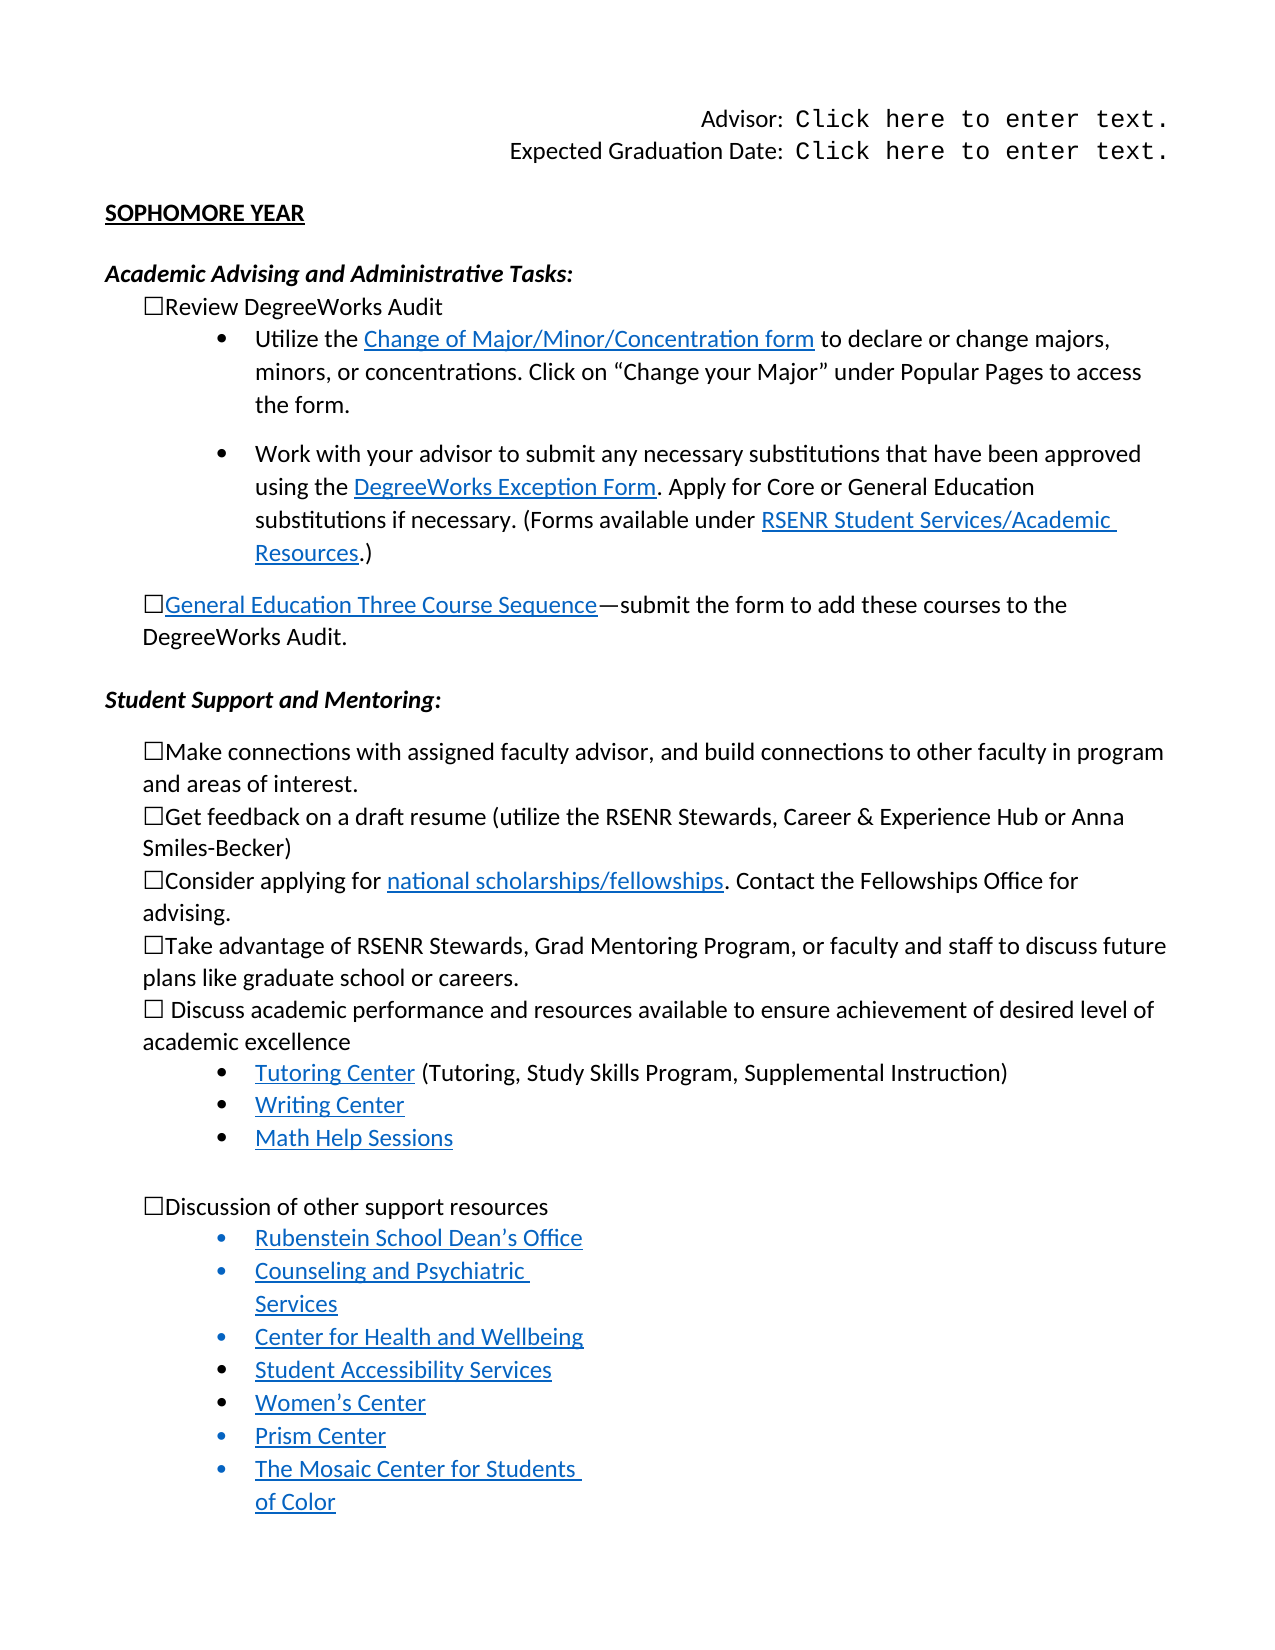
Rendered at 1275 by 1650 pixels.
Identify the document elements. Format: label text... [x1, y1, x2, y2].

list Women’s Center [217, 1387, 600, 1418]
text Academic Advising and Administrative Tasks: [105, 258, 1170, 289]
text Discussion of other support resources [142, 1188, 1170, 1222]
list Math Help Sessions [217, 1123, 1170, 1153]
text Advisor: [105, 103, 1170, 135]
list Center for Health and Wellbeing [217, 1321, 600, 1352]
list Tutoring Center (Tutoring, Study Skills Program, Supplemental Instruction) [217, 1057, 1170, 1087]
text SOPHOMORE YEAR [105, 197, 1170, 228]
text Get feedback on a draft resume (utilize the RSENR Stewards, Career & Experience Hub or Anna Smiles-Becker) [142, 798, 1170, 863]
list Writing Center [217, 1090, 1170, 1120]
text Take advantage of RSENR Stewards, Grad Mentoring Program, or faculty and staff to discuss future plans like graduate school or careers. [142, 928, 1170, 992]
text General Education Three Course Sequence—submit the form to add these courses to the DegreeWorks Audit. [142, 587, 1170, 651]
text Make connections with assigned faculty advisor, and build connections to other faculty in program and areas of interest. [142, 734, 1170, 798]
text Consider applying for national scholarships/fellowships. Contact the Fellowships Office for advising. [142, 863, 1170, 928]
text Discuss academic performance and resources available to ensure achievement of desired level of academic excellence [142, 992, 1170, 1057]
list Counseling and Psychiatric Services [217, 1255, 600, 1319]
text Review DegreeWorks Audit [142, 289, 1170, 323]
list Prism Center [217, 1420, 600, 1451]
list The Mosaic Center for Students of Color [217, 1453, 600, 1516]
list Work with your advisor to submit any necessary substitutions that have been approved using the DegreeWorks Exception Form. Apply for Core or General Education substitutions if necessary. (Forms available under RSENR Student Services/Academic Resources.) [217, 438, 1170, 568]
text Expected Graduation Date: [105, 135, 1170, 167]
list Rubenstein School Dean’s Office [217, 1222, 600, 1253]
list Student Accessibility Services [217, 1354, 600, 1385]
list Student Support and Mentoring: [105, 684, 1170, 715]
list Utilize the Change of Major/Minor/Concentration form to declare or change majors, minors, or concentrations. Click on “Change your Major” under Popular Pages to access the form. [217, 323, 1170, 419]
